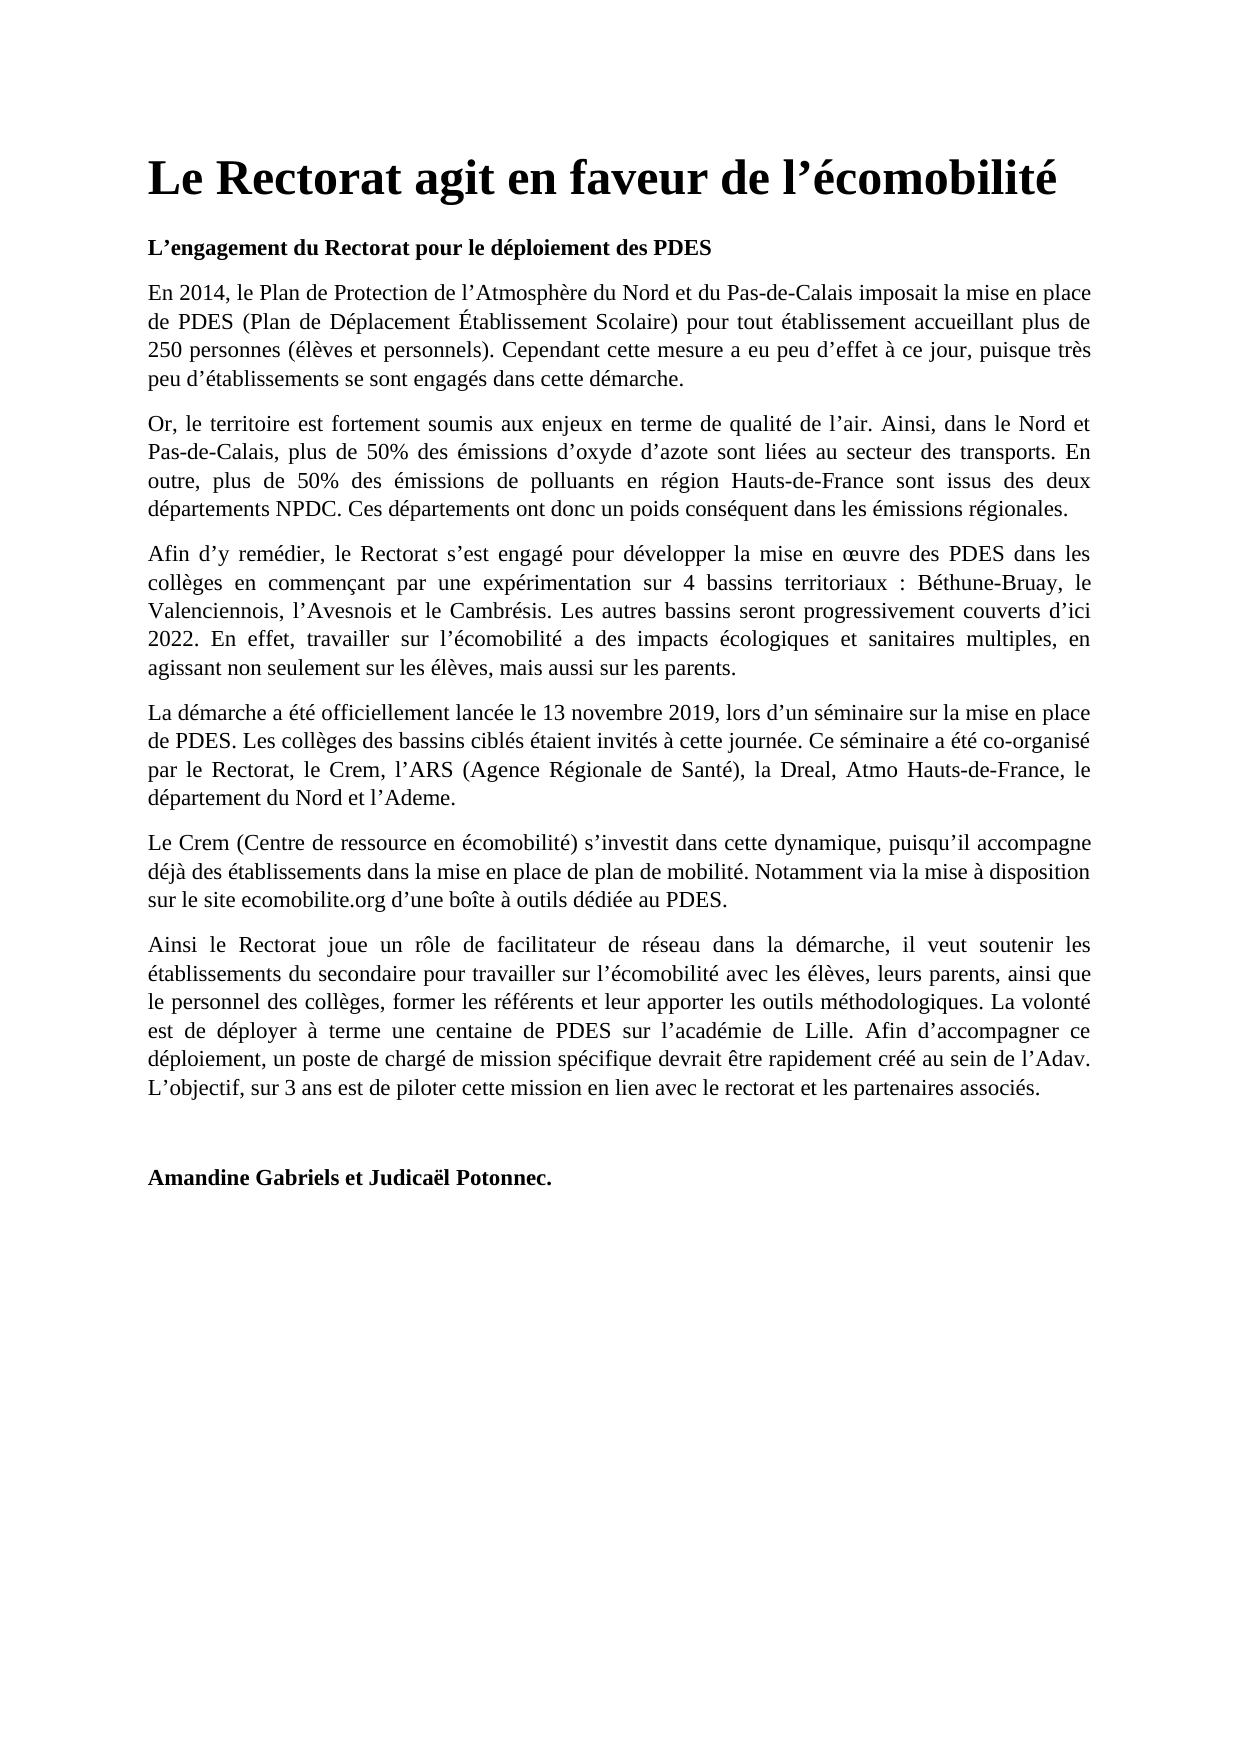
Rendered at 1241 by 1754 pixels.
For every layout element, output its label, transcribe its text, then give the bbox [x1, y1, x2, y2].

text La démarche a été officiellement lancée le 13 novembre 2019, lors d’un séminaire sur la mise en place de PDES. Les collèges des bassins ciblés étaient invités à cette journée. Ce séminaire a été co-organisé par le Rectorat, le Crem, l’ARS (Agence Régionale de Santé), la Dreal, Atmo Hauts-de-France, le département du Nord et l’Ademe. [148, 699, 1093, 811]
text Le Crem (Centre de ressource en écomobilité) s’investit dans cette dynamique, puisqu’il accompagne déjà des établissements dans la mise en place de plan de mobilité. Notamment via la mise à disposition sur le site ecomobilite.org d’une boîte à outils dédiée au PDES. [148, 829, 1093, 913]
text Afin d’y remédier, le Rectorat s’est engagé pour développer la mise en œuvre des PDES dans les collèges en commençant par une expérimentation sur 4 bassins territoriaux : Béthune-Bruay, le Valenciennois, l’Avesnois et le Cambrésis. Les autres bassins seront progressivement couverts d’ici 2022. En effet, travailler sur l’écomobilité a des impacts écologiques et sanitaires multiples, en agissant non seulement sur les élèves, mais aussi sur les parents. [148, 540, 1093, 680]
text En 2014, le Plan de Protection de l’Atmosphère du Nord et du Pas-de-Calais imposait la mise en place de PDES (Plan de Déplacement Établissement Scolaire) pour tout établissement accueillant plus de 250 personnes (élèves et personnels). Cependant cette mesure a eu peu d’effet à ce jour, puisque très peu d’établissements se sont engagés dans cette démarche. [148, 279, 1093, 391]
text Amandine Gabriels et Judicaël Potonnec. [148, 1164, 1093, 1190]
text Or, le territoire est fortement soumis aux enjeux en terme de qualité de l’air. Ainsi, dans le Nord et Pas-de-Calais, plus de 50% des émissions d’oxyde d’azote sont liées au secteur des transports. En outre, plus de 50% des émissions de polluants en région Hauts-de-France sont issus des deux départements NPDC. Ces départements ont donc un poids conséquent dans les émissions régionales. [148, 410, 1093, 521]
text Ainsi le Rectorat joue un rôle de facilitateur de réseau dans la démarche, il veut soutenir les établissements du secondaire pour travailler sur l’écomobilité avec les élèves, leurs parents, ainsi que le personnel des collèges, former les référents et leur apporter les outils méthodologiques. La volonté est de déployer à terme une centaine de PDES sur l’académie de Lille. Afin d’accompagner ce déploiement, un poste de chargé de mission spécifique devrait être rapidement créé au sein de l’Adav. L’objectif, sur 3 ans est de piloter cette mission en lien avec le rectorat et les partenaires associés. [148, 931, 1093, 1100]
subtitle Le Rectorat agit en faveur de l’écomobilité [148, 148, 1093, 205]
text L’engagement du Rectorat pour le déploiement des PDES [148, 234, 1093, 261]
